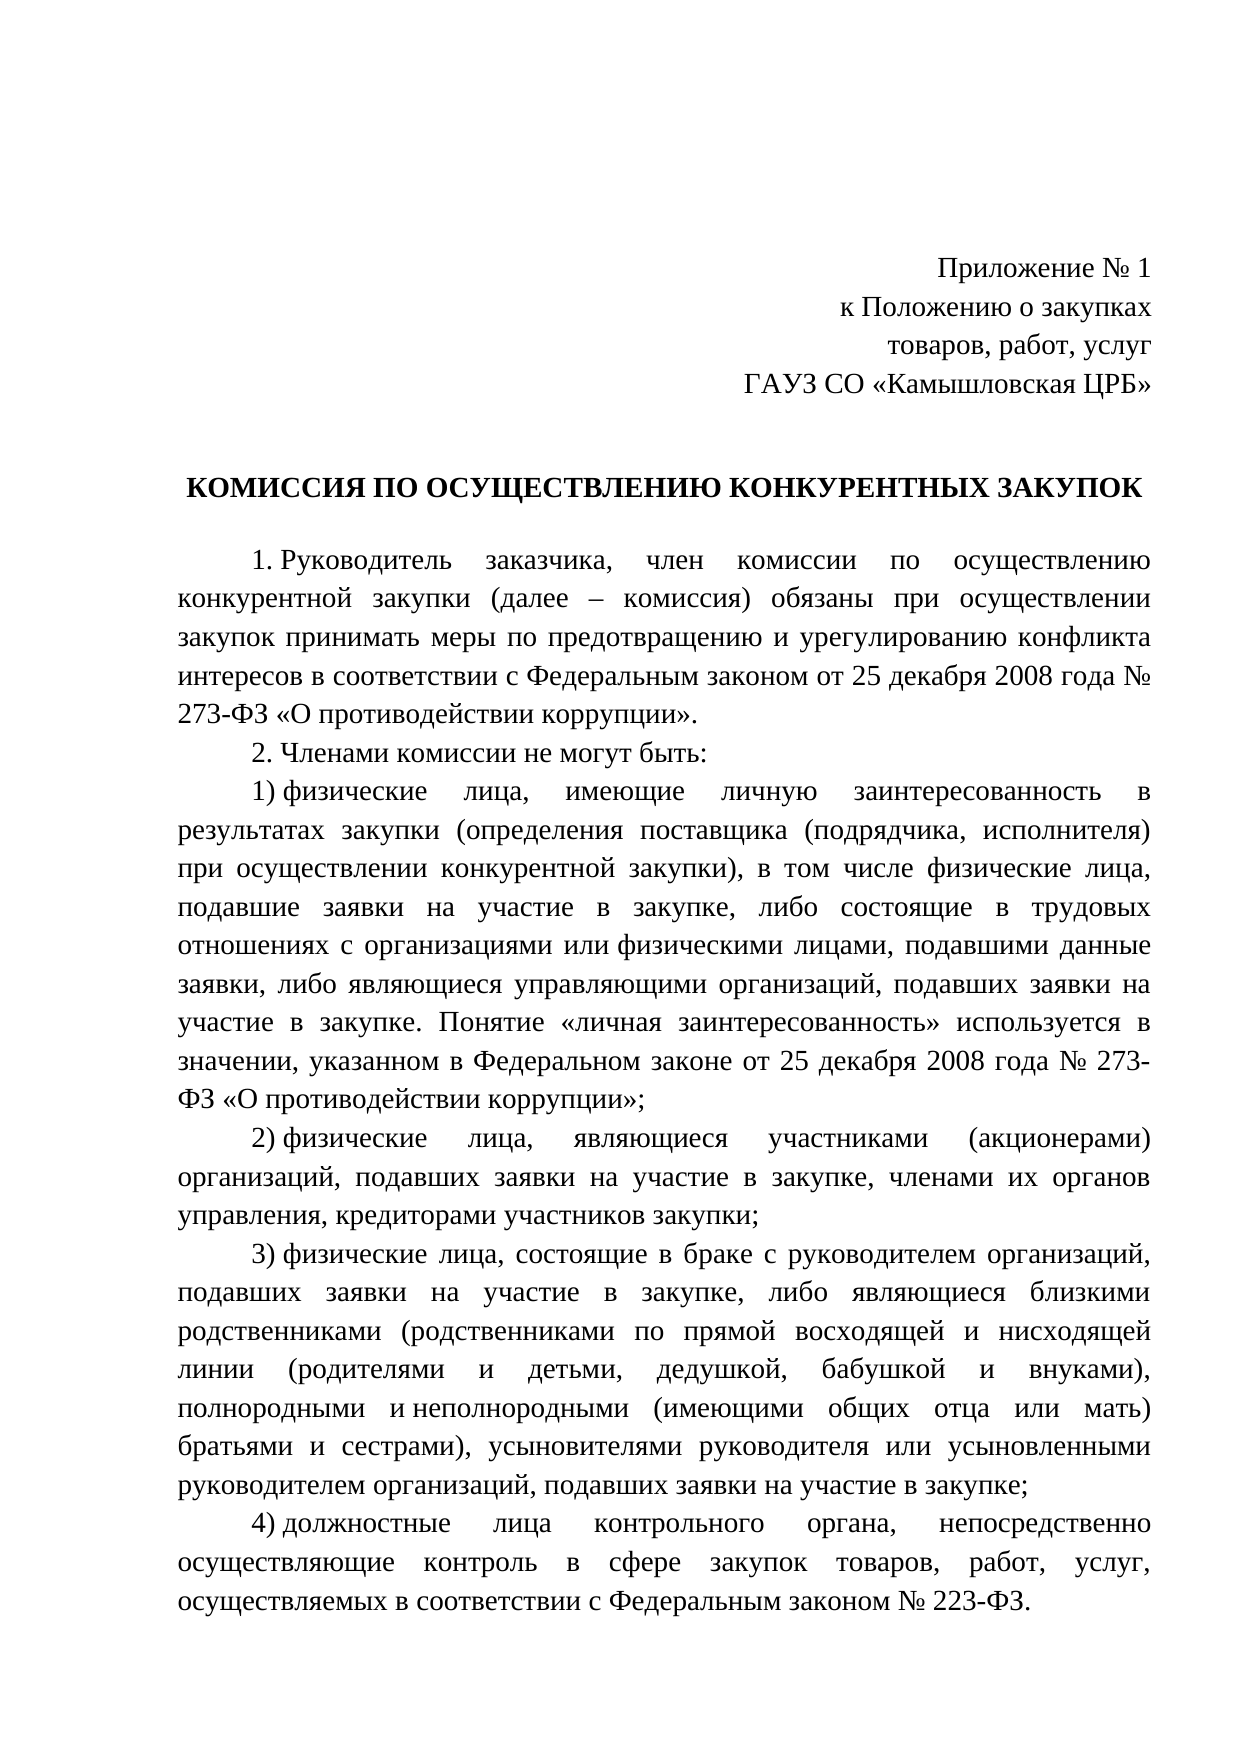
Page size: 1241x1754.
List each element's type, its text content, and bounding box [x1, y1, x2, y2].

text 2. Членами комиссии не могут быть: [177, 735, 1152, 768]
text 2) физические лица, являющиеся участниками (акционерами) организаций, подавших заявки на участие в закупке, членами их органов управления, кредиторами участников закупки; [177, 1120, 1152, 1231]
text КОМИССИЯ ПО ОСУЩЕСТВЛЕНИЮ КОНКУРЕНТНЫХ ЗАКУПОК [177, 470, 1152, 504]
text товаров, работ, услуг [177, 327, 1152, 361]
text Приложение № 1 [177, 250, 1152, 284]
text 1) физические лица, имеющие личную заинтересованность в результатах закупки (определения поставщика (подрядчика, исполнителя) при осуществлении конкурентной закупки), в том числе физические лица, подавшие заявки на участие в закупке, либо состоящие в трудовых отношениях с организациями или физическими лицами, подавшими данные заявки, либо являющиеся управляющими организаций, подавших заявки на участие в закупке. Понятие «личная заинтересованность» используется в значении, указанном в Федеральном законе от 25 декабря 2008 года № 273-ФЗ «О противодействии коррупции»; [177, 773, 1152, 1115]
text 1. Руководитель заказчика, член комиссии по осуществлению конкурентной закупки (далее – комиссия) обязаны при осуществлении закупок принимать меры по предотвращению и урегулированию конфликта интересов в соответствии с Федеральным законом от 25 декабря 2008 года № 273-ФЗ «О противодействии коррупции». [177, 542, 1152, 730]
text 3) физические лица, состоящие в браке с руководителем организаций, подавших заявки на участие в закупке, либо являющиеся близкими родственниками (родственниками по прямой восходящей и нисходящей линии (родителями и детьми, дедушкой, бабушкой и внуками), полнородными и неполнородными (имеющими общих отца или мать) братьями и сестрами), усыновителями руководителя или усыновленными руководителем организаций, подавших заявки на участие в закупке; [177, 1236, 1152, 1501]
text 4) должностные лица контрольного органа, непосредственно осуществляющие контроль в сфере закупок товаров, работ, услуг, осуществляемых в соответствии с Федеральным законом № 223-ФЗ. [177, 1506, 1152, 1616]
text к Положению о закупках [177, 289, 1152, 322]
text ГАУЗ СО «Камышловская ЦРБ» [177, 366, 1152, 399]
